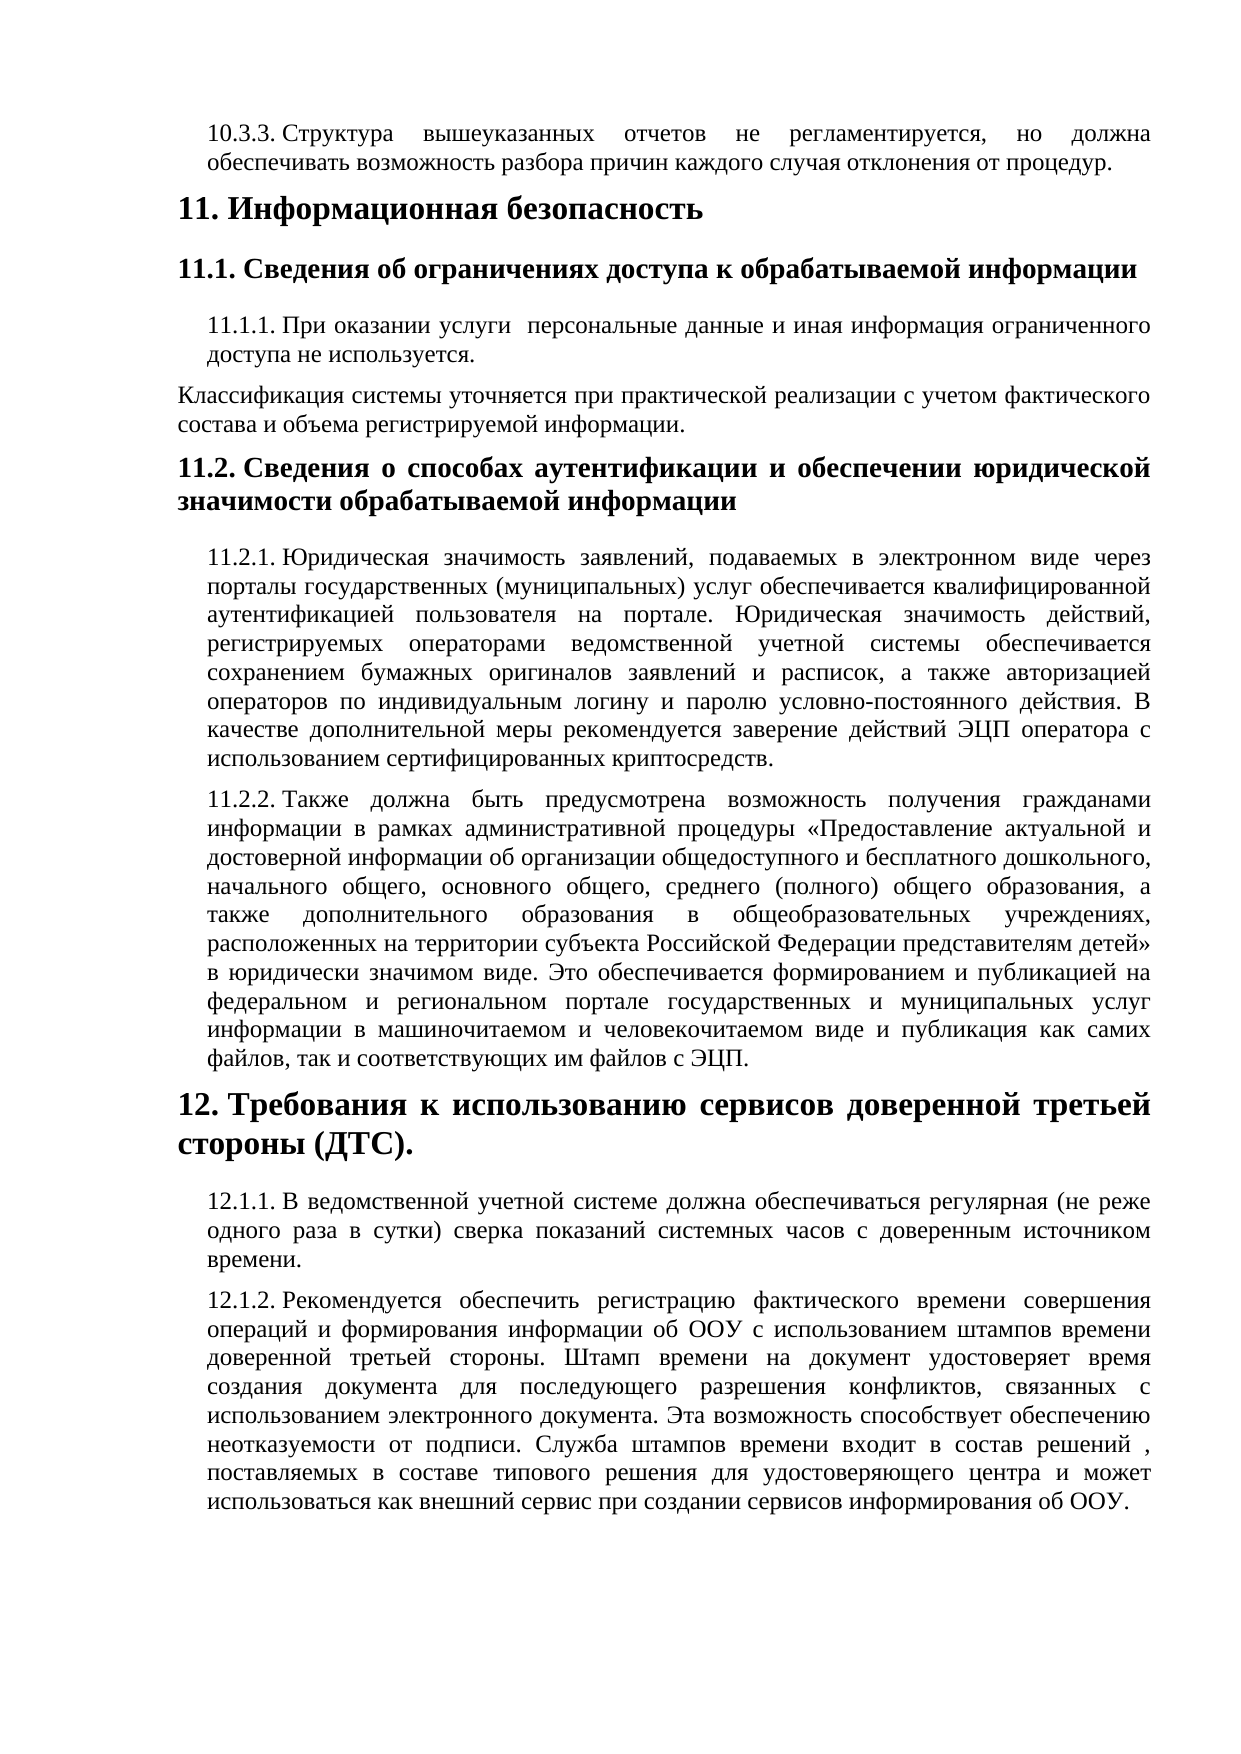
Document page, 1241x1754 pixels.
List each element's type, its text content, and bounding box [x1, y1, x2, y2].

text Классификация системы уточняется при практической реализации с учетом фактического состава и объема регистрируемой информации. [177, 380, 1152, 437]
text Структура вышеуказанных отчетов не регламентируется, но должна обеспечивать возможность разбора причин каждого случая отклонения от процедур. [207, 118, 1152, 176]
subtitle Требования к использованию сервисов доверенной третьей стороны (ДТС). [177, 1084, 1152, 1161]
text Юридическая значимость заявлений, подаваемых в электронном виде через порталы государственных (муниципальных) услуг обеспечивается квалифицированной аутентификацией пользователя на портале. Юридическая значимость действий, регистрируемых операторами ведомственной учетной системы обеспечивается сохранением бумажных оригиналов заявлений и расписок, а также авторизацией операторов по индивидуальным логину и паролю условно-постоянного действия. В качестве дополнительной меры рекомендуется заверение действий ЭЦП оператора с использованием сертифицированных криптосредств. [207, 542, 1152, 772]
text Также должна быть предусмотрена возможность получения гражданами информации в рамках административной процедуры «Предоставление актуальной и достоверной информации об организации общедоступного и бесплатного дошкольного, начального общего, основного общего, среднего (полного) общего образования, а также дополнительного образования в общеобразовательных учреждениях, расположенных на территории субъекта Российской Федерации представителям детей» в юридически значимом виде. Это обеспечивается формированием и публикацией на федеральном и региональном портале государственных и муниципальных услуг информации в машиночитаемом и человекочитаемом виде и публикация как самих файлов, так и соответствующих им файлов с ЭЦП. [207, 784, 1152, 1072]
subtitle Информационная безопасность [177, 188, 1152, 226]
text При оказании услуги персональные данные и иная информация ограниченного доступа не используется. [207, 310, 1152, 367]
subtitle Сведения о способах аутентификации и обеспечении юридической значимости обрабатываемой информации [177, 450, 1152, 517]
subtitle Сведения об ограничениях доступа к обрабатываемой информации [177, 251, 1152, 285]
text В ведомственной учетной системе должна обеспечиваться регулярная (не реже одного раза в сутки) сверка показаний системных часов с доверенным источником времени. [207, 1186, 1152, 1272]
text Рекомендуется обеспечить регистрацию фактического времени совершения операций и формирования информации об ООУ с использованием штампов времени доверенной третьей стороны. Штамп времени на документ удостоверяет время создания документа для последующего разрешения конфликтов, связанных с использованием электронного документа. Эта возможность способствует обеспечению неотказуемости от подписи. Служба штампов времени входит в состав решений , поставляемых в составе типового решения для удостоверяющего центра и может использоваться как внешний сервис при создании сервисов информирования об ООУ. [207, 1285, 1152, 1515]
